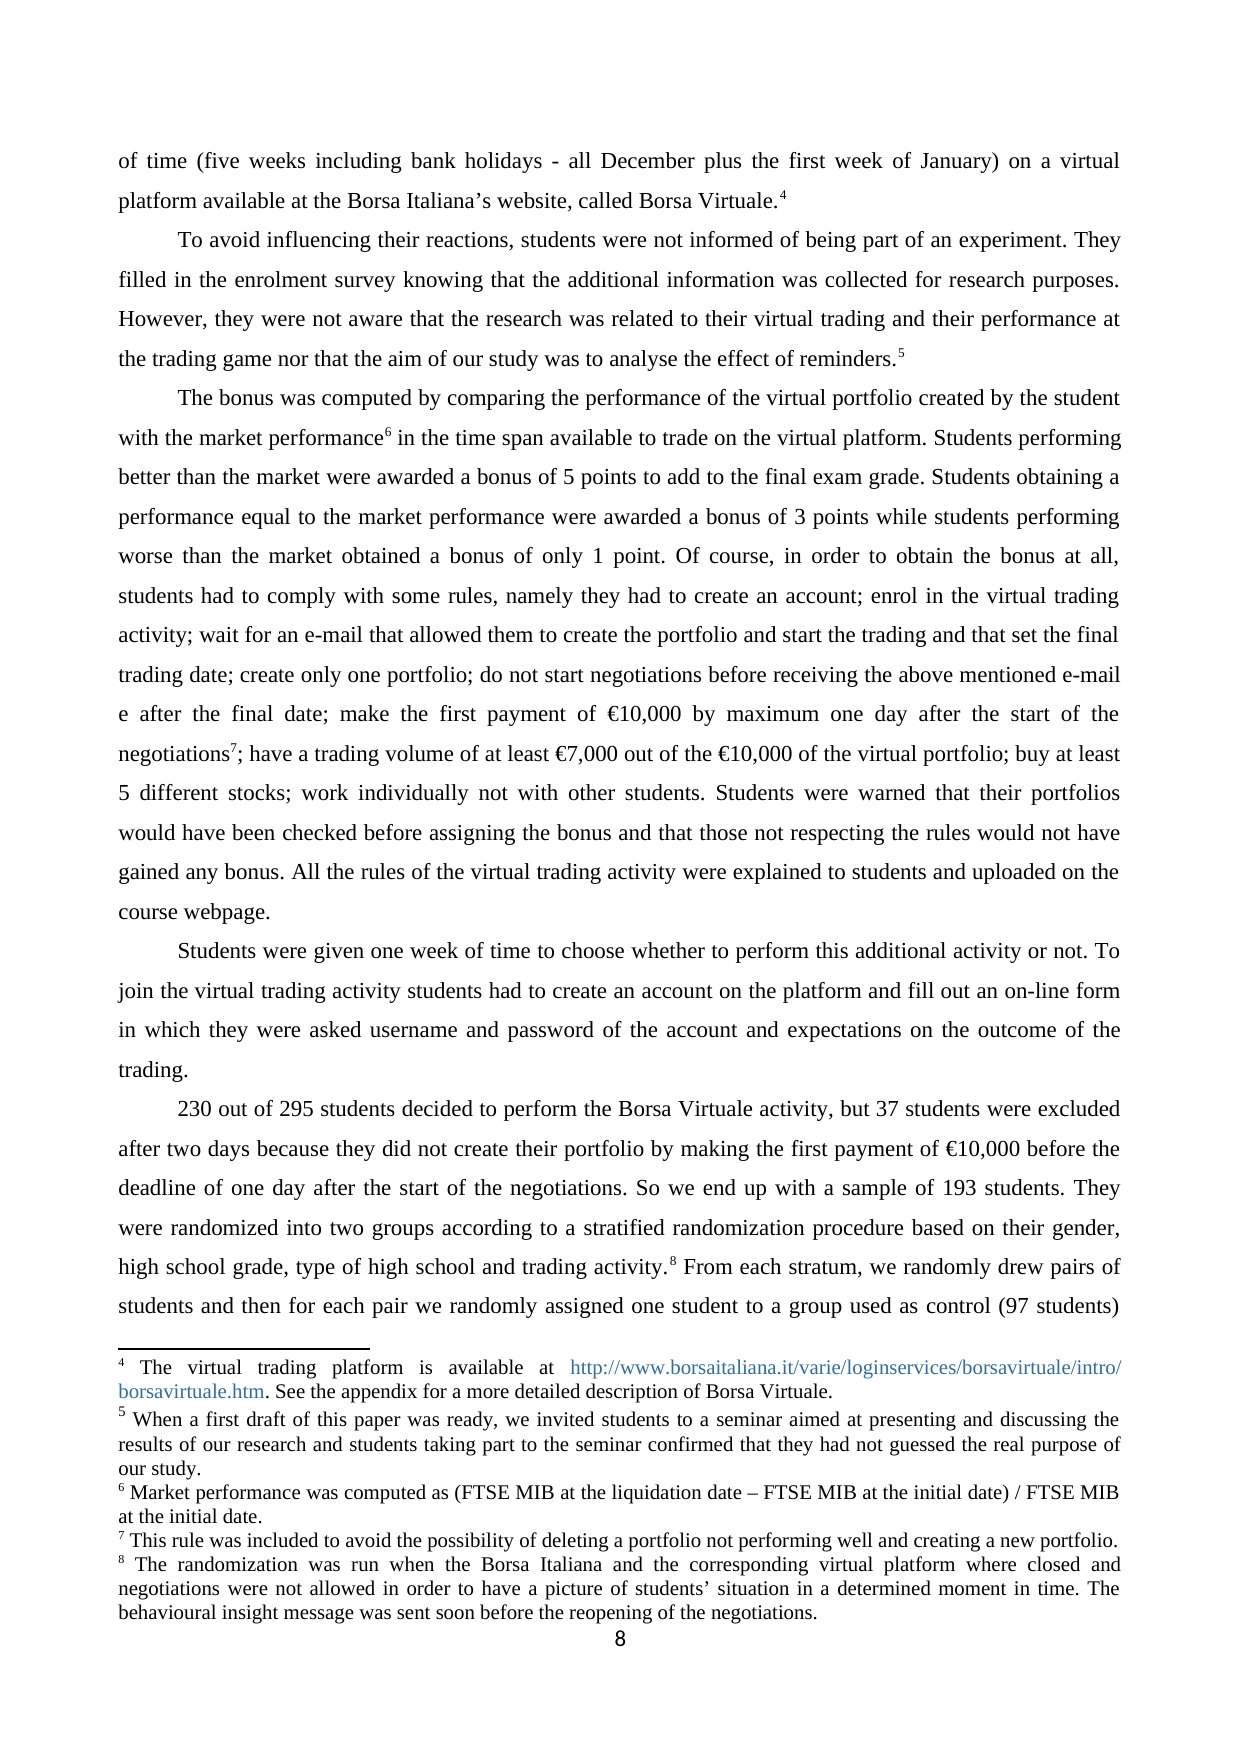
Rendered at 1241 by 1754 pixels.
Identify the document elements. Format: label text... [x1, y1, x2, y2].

text Students were given one week of time to choose whether to perform this additional activity or not. To join the virtual trading activity students had to create an account on the platform and fill out an on-line form in which they were asked username and password of the account and expectations on the outcome of the trading. [118, 937, 1122, 1082]
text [118, 1095, 1122, 1319]
text To avoid influencing their reactions, students were not informed of being part of an experiment. They filled in the enrolment survey knowing that the additional information was collected for research purposes. However, they were not aware that the research was related to their virtual trading and their performance at the trading game nor that the aim of our study was to analyse the effect of reminders. [118, 227, 1122, 371]
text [118, 148, 1122, 213]
text The bonus was computed by comparing the performance of the virtual portfolio created by the student with the market performance in the time span available to trade on the virtual platform. Students performing better than the market were awarded a bonus of 5 points to add to the final exam grade. Students obtaining a performance equal to the market performance were awarded a bonus of 3 points while students performing worse than the market obtained a bonus of only 1 point. Of course, in order to obtain the bonus at all, students had to comply with some rules, namely they had to create an account; enrol in the virtual trading activity; wait for an e-mail that allowed them to create the portfolio and start the trading and that set the final trading date; create only one portfolio; do not start negotiations before receiving the above mentioned e-mail e after the final date; make the first payment of €10,000 by maximum one day after the start of the negotiations; have a trading volume of at least €7,000 out of the €10,000 of the virtual portfolio; buy at least 5 different stocks; work individually not with other students. Students were warned that their portfolios would have been checked before assigning the bonus and that those not respecting the rules would not have gained any bonus. All the rules of the virtual trading activity were explained to students and uploaded on the course webpage. [118, 384, 1122, 924]
